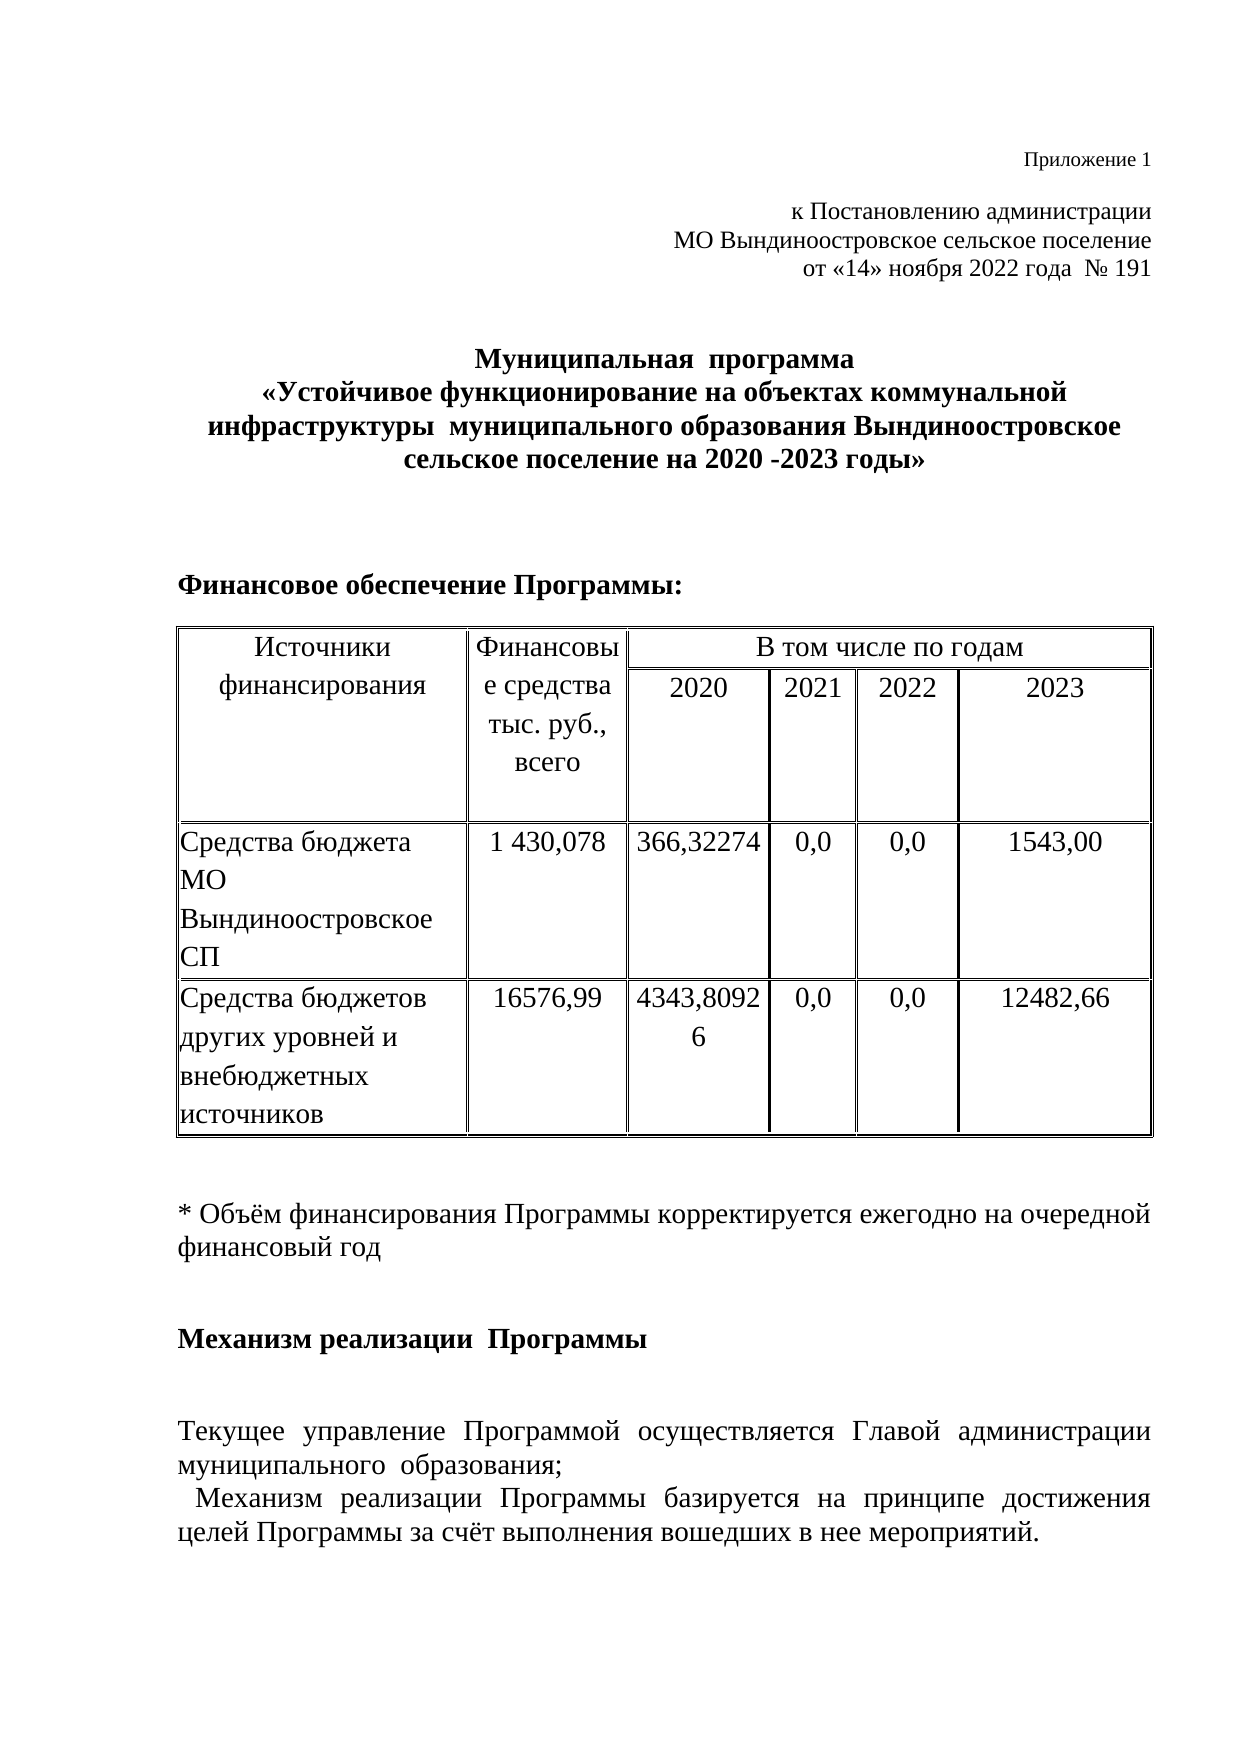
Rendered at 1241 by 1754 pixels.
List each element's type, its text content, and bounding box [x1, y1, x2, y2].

table_cell 16576,99 [468, 981, 627, 1134]
text МО Вындиноостровское сельское поселение [177, 225, 1152, 253]
text от «14» ноября 2022 года № 191 [177, 253, 1152, 282]
text Механизм реализации Программы [177, 1288, 1152, 1355]
table_cell 1 430,078 [469, 824, 626, 977]
table_header В том числе по годам [628, 629, 1150, 667]
table_cell 1543,00 [958, 821, 1152, 977]
text Муниципальная программа «Устойчивое функционирование на объектах коммунальной инфраструктуры муниципального образования Вындиноостровское сельское поселение на 2020 -2023 годы» [177, 341, 1152, 475]
text Финансовое обеспечение Программы: [177, 533, 1152, 601]
table_cell 12482,66 [958, 978, 1151, 1134]
table_cell 4343,80926 [628, 981, 769, 1134]
table_cell Средства бюджета МО Вындиноостровское СП [177, 821, 467, 977]
text Текущее управление Программой осуществляется Главой администрации муниципального образования; [177, 1380, 1152, 1481]
table_cell 0,0 [771, 824, 855, 977]
text к Постановлению администрации [177, 196, 1152, 225]
text Приложение 1 [251, 147, 1152, 171]
table_header Источники финансирования [179, 629, 467, 821]
table_cell 0,0 [857, 981, 958, 1134]
text * Объём финансирования Программы корректируется ежегодно на очередной финансовый год [177, 1196, 1152, 1263]
table_cell 2023 [958, 667, 1152, 821]
table_cell Средства бюджетов других уровней и внебюджетных источников [179, 978, 467, 1134]
table_cell 0,0 [769, 981, 857, 1134]
table_cell 2020 [629, 670, 768, 821]
text Механизм реализации Программы базируется на принципе достижения целей Программы за счёт выполнения вошедших в нее мероприятий. [177, 1481, 1152, 1548]
table_cell 2021 [771, 670, 855, 821]
table_cell 0,0 [858, 824, 957, 977]
table_header Финансовые средства тыс. руб., всего [468, 629, 627, 821]
table_cell 2022 [858, 670, 957, 821]
table_cell 366,32274 [629, 824, 768, 977]
